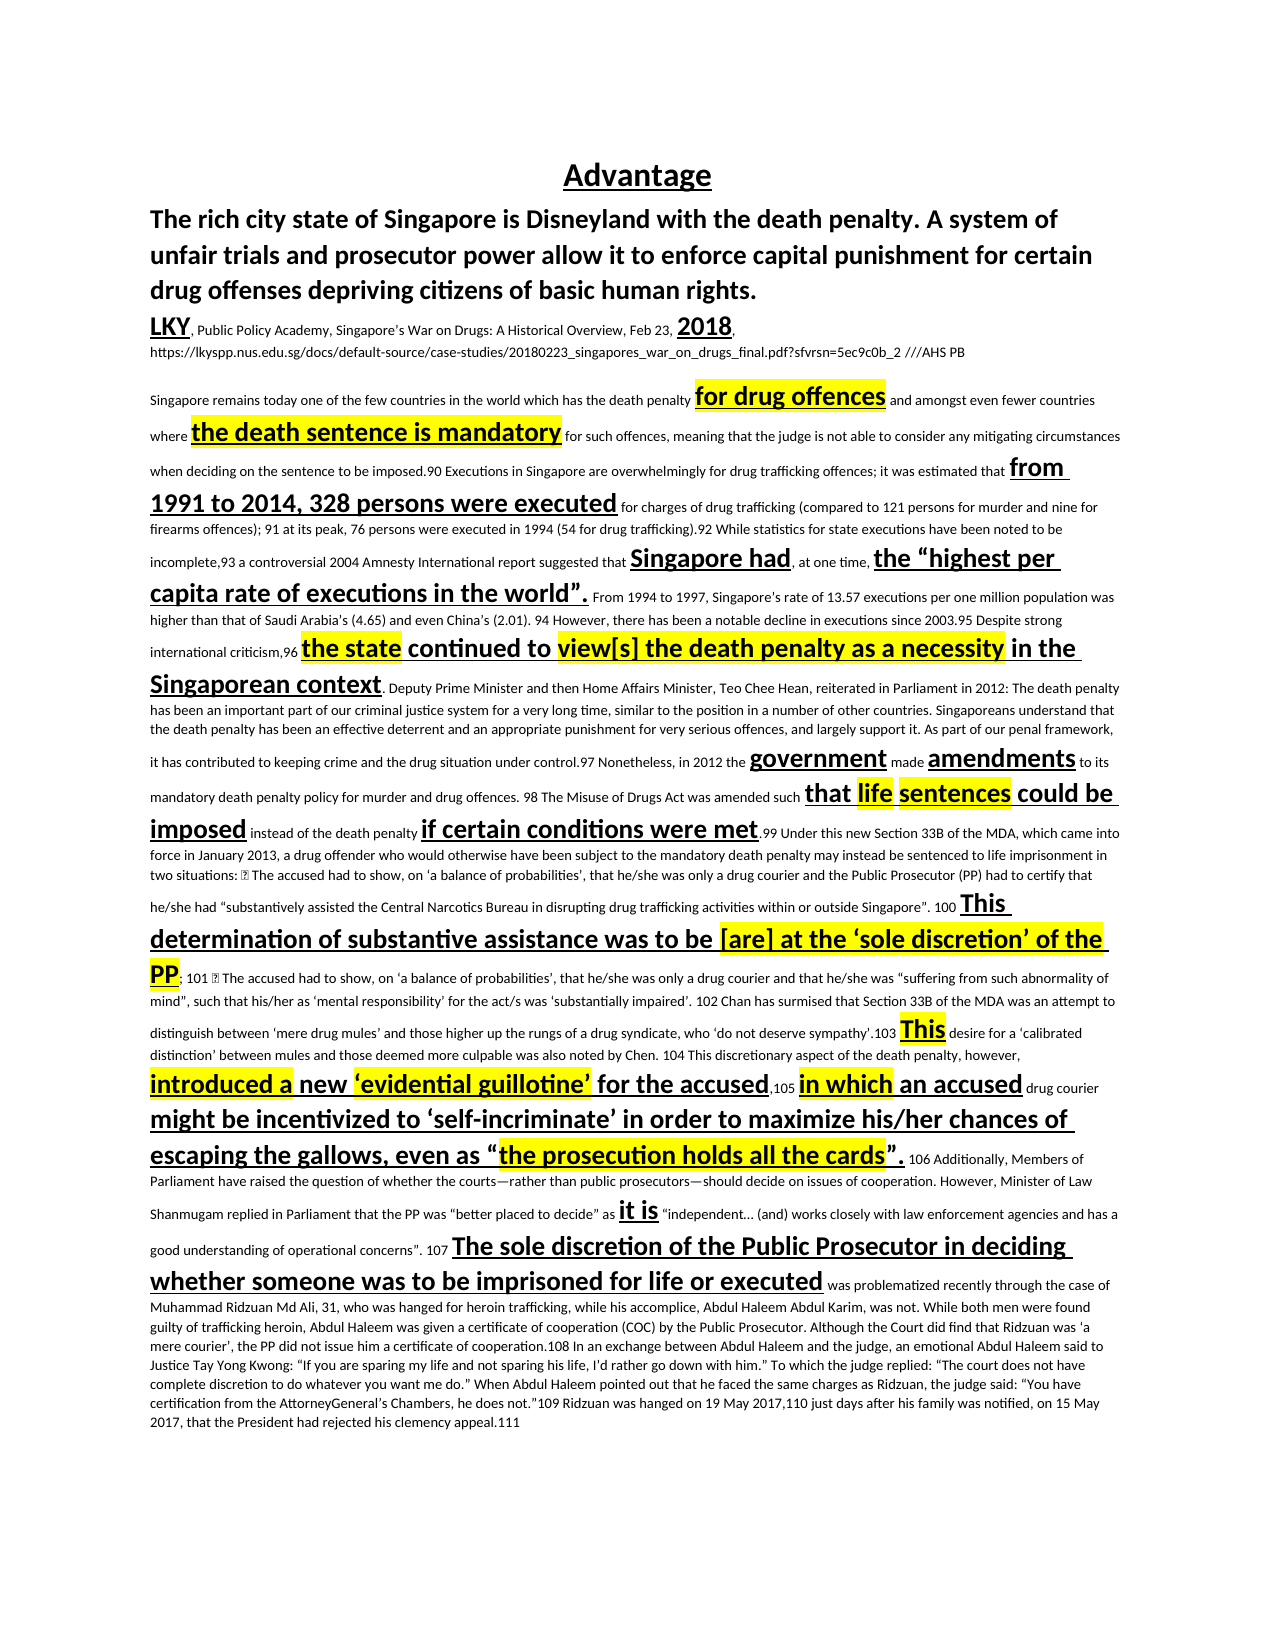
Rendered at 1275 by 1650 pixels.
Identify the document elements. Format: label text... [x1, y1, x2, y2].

subtitle The rich city state of Singapore is Disneyland with the death penalty. A system of unfair trials and prosecutor power allow it to enforce capital punishment for certain drug offenses depriving citizens of basic human rights. [150, 202, 1125, 307]
text LKY, Public Policy Academy, Singapore’s War on Drugs: A Historical Overview, Feb 23, 2018, https://lkyspp.nus.edu.sg/docs/default-source/case-studies/20180223_singapores_war_on_drugs_final.pdf?sfvrsn=5ec9c0b_2 ///AHS PB [150, 309, 1125, 361]
text Singapore remains today one of the few countries in the world which has the death penalty for drug offences and amongst even fewer countries where the death sentence is mandatory for such offences, meaning that the judge is not able to consider any mitigating circumstances when deciding on the sentence to be imposed.90 Executions in Singapore are overwhelmingly for drug trafficking offences; it was estimated that from 1991 to 2014, 328 persons were executed for charges of drug trafficking (compared to 121 persons for murder and nine for firearms offences); 91 at its peak, 76 persons were executed in 1994 (54 for drug trafficking).92 While statistics for state executions have been noted to be incomplete,93 a controversial 2004 Amnesty International report suggested that Singapore had, at one time, the “highest per capita rate of executions in the world”. From 1994 to 1997, Singapore’s rate of 13.57 executions per one million population was higher than that of Saudi Arabia’s (4.65) and even China’s (2.01). 94 However, there has been a notable decline in executions since 2003.95 Despite strong international criticism,96 the state continued to view[s] the death penalty as a necessity in the Singaporean context. Deputy Prime Minister and then Home Affairs Minister, Teo Chee Hean, reiterated in Parliament in 2012: The death penalty has been an important part of our criminal justice system for a very long time, similar to the position in a number of other countries. Singaporeans understand that the death penalty has been an effective deterrent and an appropriate punishment for very serious offences, and largely support it. As part of our penal framework, it has contributed to keeping crime and the drug situation under control.97 Nonetheless, in 2012 the government made amendments to its mandatory death penalty policy for murder and drug offences. 98 The Misuse of Drugs Act was amended such that life sentences could be imposed instead of the death penalty if certain conditions were met.99 Under this new Section 33B of the MDA, which came into force in January 2013, a drug offender who would otherwise have been subject to the mandatory death penalty may instead be sentenced to life imprisonment in two situations:  The accused had to show, on ‘a balance of probabilities’, that he/she was only a drug courier and the Public Prosecutor (PP) had to certify that he/she had “substantively assisted the Central Narcotics Bureau in disrupting drug trafficking activities within or outside Singapore”. 100 This determination of substantive assistance was to be [are] at the ‘sole discretion’ of the PP; 101  The accused had to show, on ‘a balance of probabilities’, that he/she was only a drug courier and that he/she was “suffering from such abnormality of mind”, such that his/her as ‘mental responsibility’ for the act/s was ‘substantially impaired’. 102 Chan has surmised that Section 33B of the MDA was an attempt to distinguish between ‘mere drug mules’ and those higher up the rungs of a drug syndicate, who ‘do not deserve sympathy’.103 This desire for a ‘calibrated distinction’ between mules and those deemed more culpable was also noted by Chen. 104 This discretionary aspect of the death penalty, however, introduced a new ‘evidential guillotine’ for the accused,105 in which an accused drug courier might be incentivized to ‘self-incriminate’ in order to maximize his/her chances of escaping the gallows, even as “the prosecution holds all the cards”. 106 Additionally, Members of Parliament have raised the question of whether the courts—rather than public prosecutors—should decide on issues of cooperation. However, Minister of Law Shanmugam replied in Parliament that the PP was “better placed to decide” as it is “independent… (and) works closely with law enforcement agencies and has a good understanding of operational concerns”. 107 The sole discretion of the Public Prosecutor in deciding whether someone was to be imprisoned for life or executed was problematized recently through the case of Muhammad Ridzuan Md Ali, 31, who was hanged for heroin trafficking, while his accomplice, Abdul Haleem Abdul Karim, was not. While both men were found guilty of trafficking heroin, Abdul Haleem was given a certificate of cooperation (COC) by the Public Prosecutor. Although the Court did find that Ridzuan was ‘a mere courier’, the PP did not issue him a certificate of cooperation.108 In an exchange between Abdul Haleem and the judge, an emotional Abdul Haleem said to Justice Tay Yong Kwong: “If you are sparing my life and not sparing his life, I’d rather go down with him.” To which the judge replied: “The court does not have complete discretion to do whatever you want me do.” When Abdul Haleem pointed out that he faced the same charges as Ridzuan, the judge said: “You have certification from the AttorneyGeneral’s Chambers, he does not.”109 Ridzuan was hanged on 19 May 2017,110 just days after his family was notified, on 15 May 2017, that the President had rejected his clemency appeal.111 [150, 379, 1125, 1432]
subtitle Advantage [150, 154, 1125, 195]
